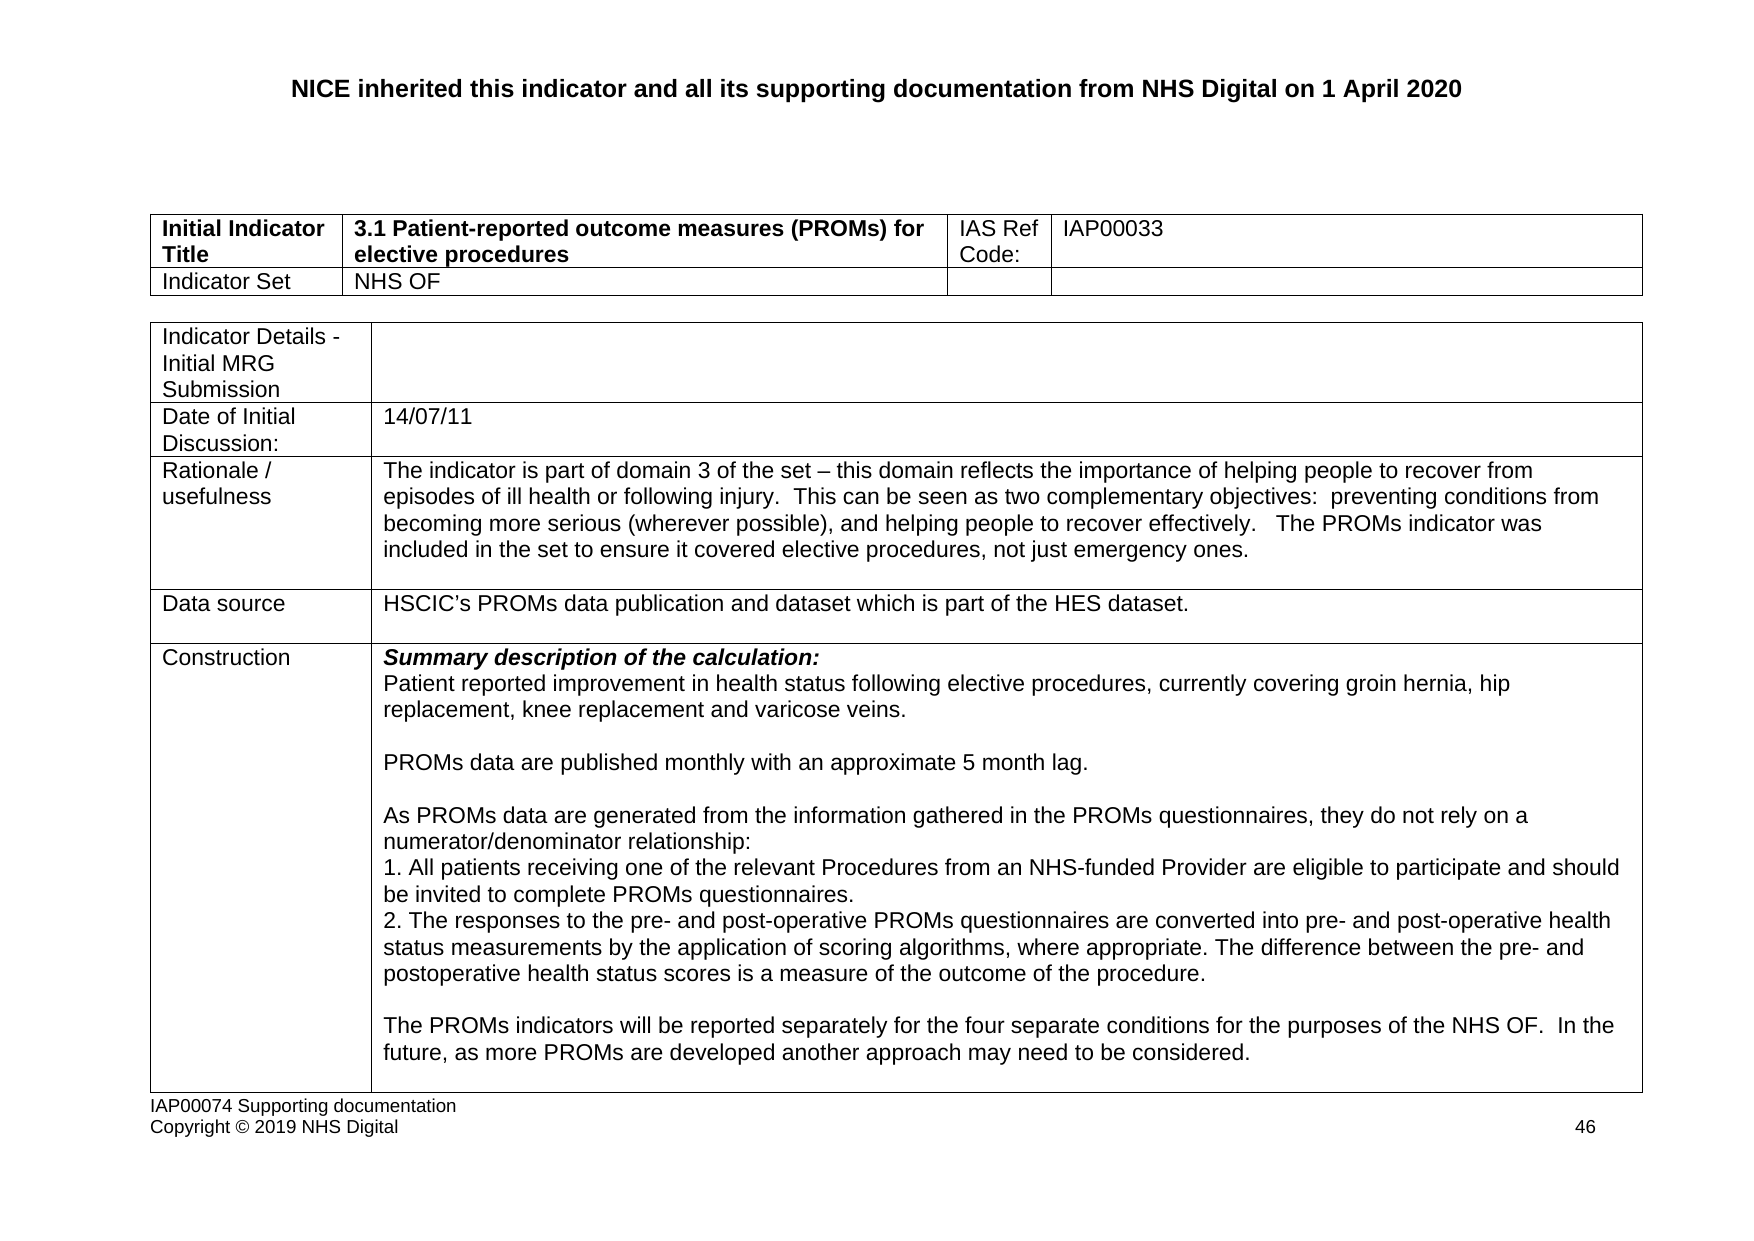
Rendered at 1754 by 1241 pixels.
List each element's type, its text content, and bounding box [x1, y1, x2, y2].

table_header IAP00033 [1052, 215, 1642, 267]
table_header [372, 323, 1642, 402]
table_cell HSCIC’s PROMs data publication and dataset which is part of the HES dataset. [372, 590, 1642, 642]
table_cell 14/07/11 [372, 403, 1642, 456]
table_cell Summary description of the calculation: Patient reported improvement in health status following elective procedures, currently covering groin hernia, hip replacement, knee replacement and varicose veins. PROMs data are published monthly with an approximate 5 month lag. As PROMs data are generated from the information gathered in the PROMs questionnaires, they do not rely on a numerator/denominator relationship: 1. All patients receiving one of the relevant Procedures from an NHS-funded Provider are eligible to participate and should be invited to complete PROMs questionnaires. 2. The responses to the pre- and post-operative PROMs questionnaires are converted into pre- and post-operative health status measurements by the application of scoring algorithms, where appropriate. The difference between the pre- and postoperative health status scores is a measure of the outcome of the procedure. The PROMs indicators will be reported separately for the four separate conditions for the purposes of the NHS OF. In the future, as more PROMs are developed another approach may need to be considered. [372, 644, 1642, 1092]
table_header Initial Indicator Title [151, 215, 342, 267]
table_cell Date of Initial Discussion: [151, 403, 371, 456]
table_header Indicator Details - Initial MRG Submission [151, 323, 371, 402]
table_cell [948, 268, 1051, 295]
table_header IAS Ref Code: [948, 215, 1051, 267]
table_cell Indicator Set [151, 268, 342, 295]
table_cell Data source [151, 590, 371, 642]
table_cell The indicator is part of domain 3 of the set – this domain reflects the importance of helping people to recover from episodes of ill health or following injury. This can be seen as two complementary objectives: preventing conditions from becoming more serious (wherever possible), and helping people to recover effectively. The PROMs indicator was included in the set to ensure it covered elective procedures, not just emergency ones. [372, 457, 1642, 589]
table_cell [1052, 268, 1642, 295]
table_cell Rationale / usefulness [151, 457, 371, 589]
table_header 3.1 Patient-reported outcome measures (PROMs) for elective procedures [343, 215, 947, 267]
table_cell NHS OF [343, 268, 947, 295]
table_cell Construction [151, 644, 371, 1092]
